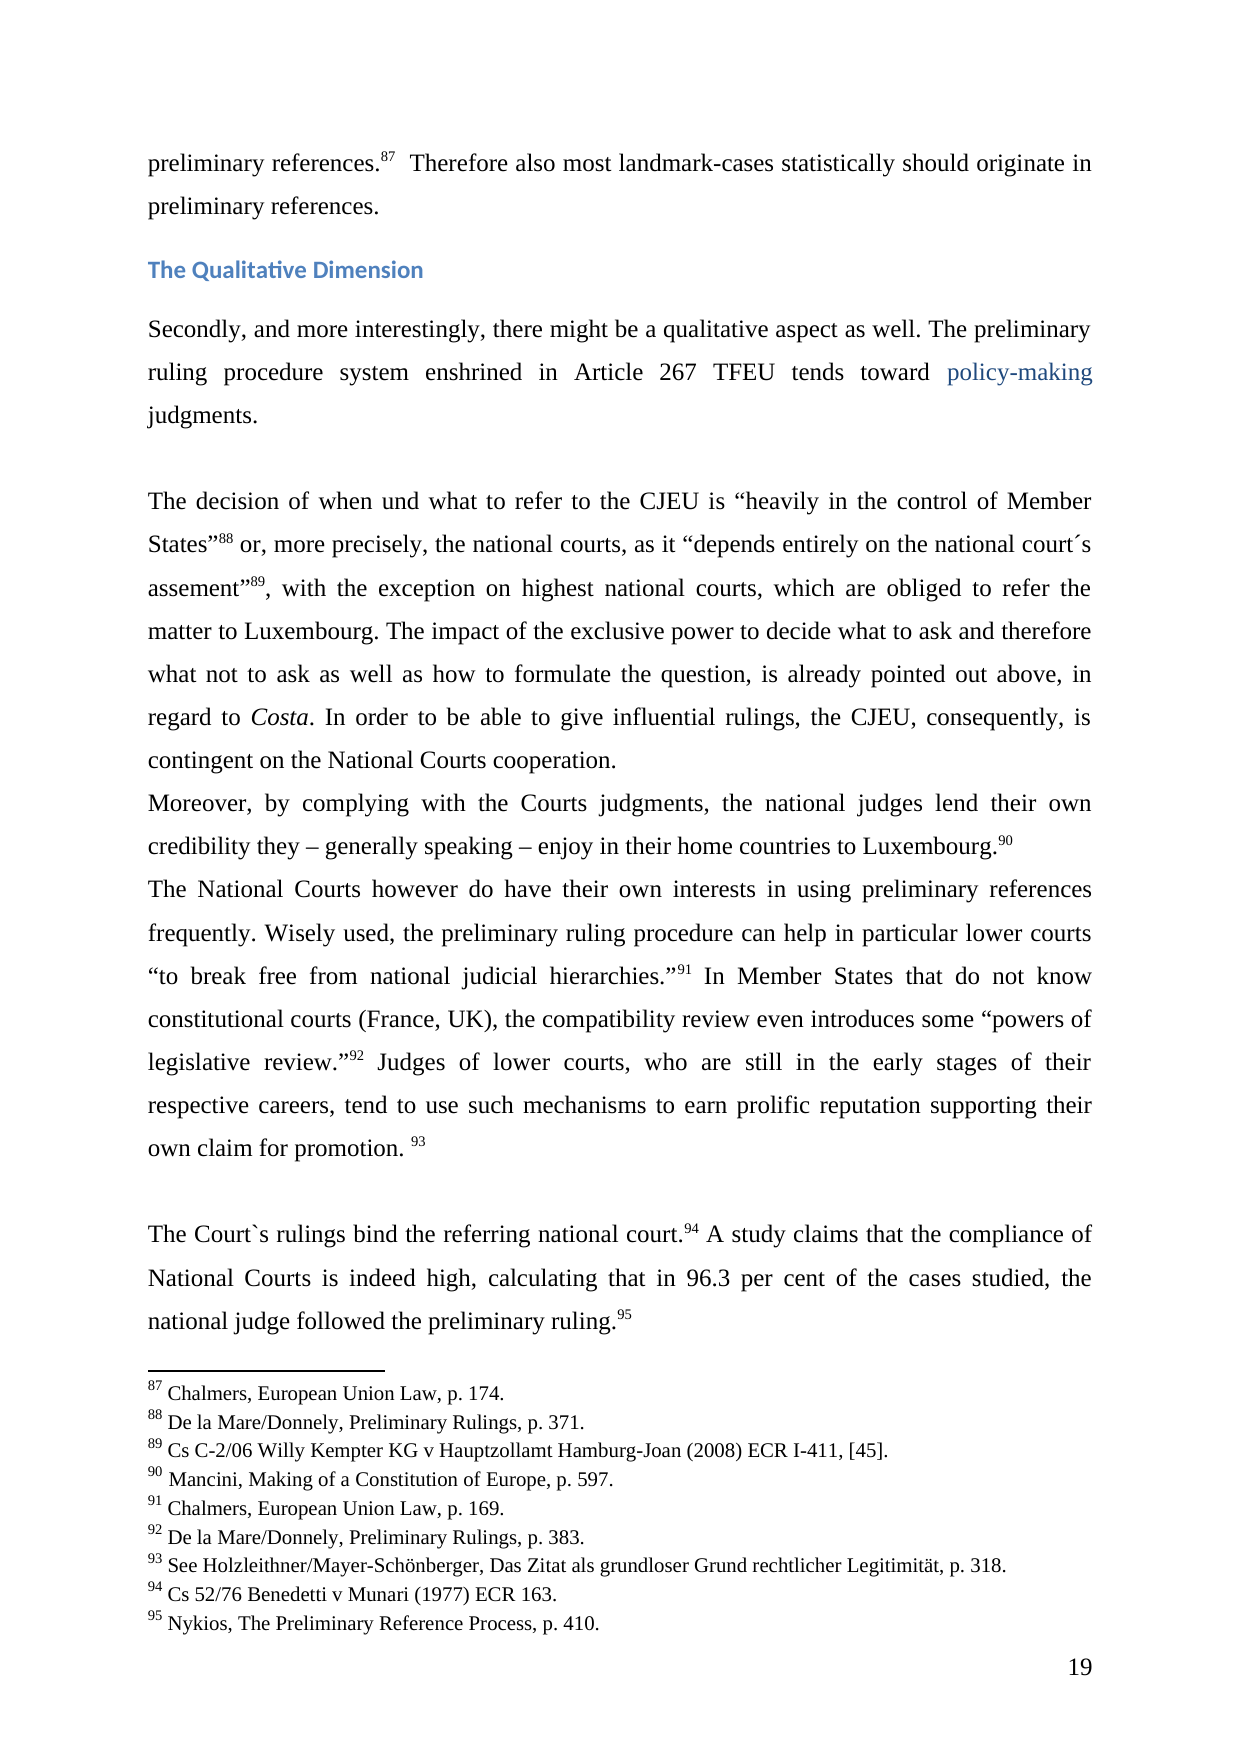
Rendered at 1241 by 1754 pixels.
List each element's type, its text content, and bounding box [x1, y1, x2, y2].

text The decision of when und what to refer to the CJEU is “heavily in the control of Member States” or, more precisely, the national courts, as it “depends entirely on the national court´s assement”, with the exception on highest national courts, which are obliged to refer the matter to Luxembourg. The impact of the exclusive power to decide what to ask and therefore what not to ask as well as how to formulate the question, is already pointed out above, in regard to Costa. In order to be able to give influential rulings, the CJEU, consequently, is contingent on the National Courts cooperation. [148, 486, 1093, 774]
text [148, 148, 1093, 219]
text Secondly, and more interestingly, there might be a qualitative aspect as well. The preliminary ruling procedure system enshrined in Article 267 TFEU tends toward policy-making judgments. [148, 314, 1093, 429]
text Moreover, by complying with the Courts judgments, the national judges lend their own credibility they – generally speaking – enjoy in their home countries to Luxembourg. [148, 788, 1093, 860]
subtitle The Qualitative Dimension [148, 255, 1093, 285]
text The Court`s rulings bind the referring national court. A study claims that the compliance of National Courts is indeed high, calculating that in 96.3 per cent of the cases studied, the national judge followed the preliminary ruling. [148, 1219, 1093, 1334]
text The National Courts however do have their own interests in using preliminary references frequently. Wisely used, the preliminary ruling procedure can help in particular lower courts “to break free from national judicial hierarchies.” In Member States that do not know constitutional courts (France, UK), the compatibility review even introduces some “powers of legislative review.” Judges of lower courts, who are still in the early stages of their respective careers, tend to use such mechanisms to earn prolific reputation supporting their own claim for promotion. [148, 874, 1093, 1162]
